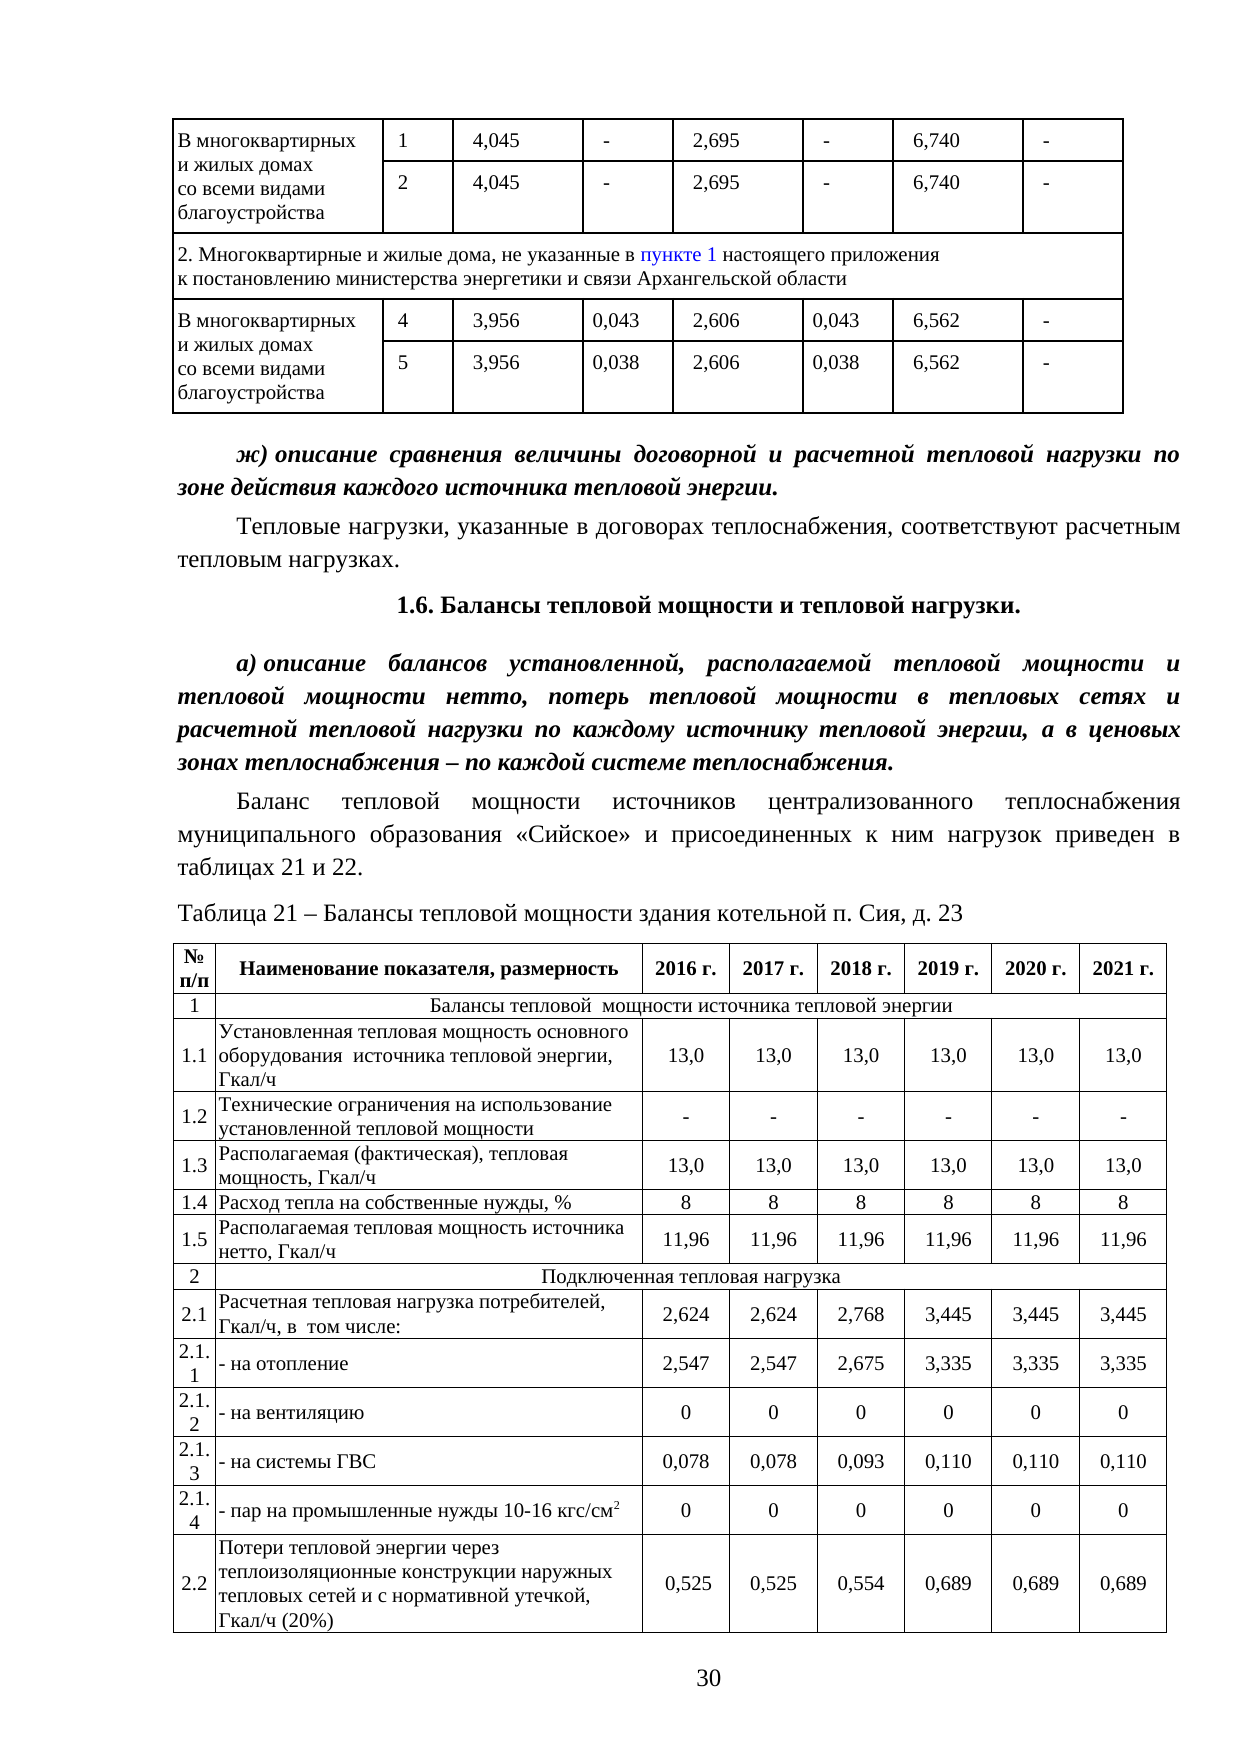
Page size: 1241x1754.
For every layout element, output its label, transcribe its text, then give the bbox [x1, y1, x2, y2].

table_cell 0,110 [992, 1437, 1079, 1485]
table_cell 0,038 [584, 342, 672, 412]
table_cell 13,0 [992, 1141, 1079, 1189]
table_cell 2. Многоквартирные и жилые дома, не указанные в пункте 1 настоящего приложения к постановлению министерства энергетики и связи Архангельской области [174, 234, 1122, 298]
table_cell 0,689 [905, 1535, 991, 1632]
table_cell 0,043 [584, 300, 672, 340]
table_cell 3,445 [905, 1290, 991, 1338]
table_cell - [643, 1092, 729, 1140]
table_cell 1 [384, 120, 452, 160]
table_cell 13,0 [643, 1141, 729, 1189]
table_cell 11,96 [643, 1215, 729, 1263]
table_cell Располагаемая (фактическая), тепловая мощность, Гкал/ч [216, 1141, 642, 1189]
table_cell - на отопление [216, 1339, 642, 1387]
table_cell - [804, 162, 892, 232]
text 1.6. Балансы тепловой мощности и тепловой нагрузки. [177, 590, 1181, 618]
table_cell 1.5 [174, 1215, 215, 1263]
table_cell 2,695 [674, 120, 802, 160]
table_cell - [1080, 1092, 1166, 1140]
table_cell - [1024, 342, 1122, 412]
table_cell - [905, 1092, 991, 1140]
table_cell Расчетная тепловая нагрузка потребителей, Гкал/ч, в том числе: [216, 1290, 642, 1338]
table_cell 0 [730, 1388, 817, 1436]
table_cell 2,624 [643, 1290, 729, 1338]
table_cell 3,335 [1080, 1339, 1166, 1387]
table_cell - пар на промышленные нужды 10-16 кгс/см2 [216, 1486, 642, 1534]
table_cell - [1024, 120, 1122, 160]
table_cell Потери тепловой энергии через теплоизоляционные конструкции наружных тепловых сетей и с нормативной утечкой, Гкал/ч (20%) [216, 1535, 642, 1632]
text Тепловые нагрузки, указанные в договорах теплоснабжения, соответствуют расчетным тепловым нагрузках. [177, 511, 1181, 573]
table_cell - на вентиляцию [216, 1388, 642, 1436]
table_cell - [1024, 300, 1122, 340]
table_cell 1.3 [174, 1141, 215, 1189]
table_header Наименование показателя, размерность [216, 944, 642, 992]
text Таблица 21 – Балансы тепловой мощности здания котельной п. Сия, д. 23 [177, 898, 1181, 926]
table_cell 2,695 [674, 162, 802, 232]
text Баланс тепловой мощности источников централизованного теплоснабжения муниципального образования «Сийское» и присоединенных к ним нагрузок приведен в таблицах 21 и 22. [177, 786, 1181, 881]
table_cell 13,0 [643, 1019, 729, 1091]
table_header 2017 г. [730, 944, 817, 992]
table_cell 0,525 [730, 1535, 817, 1632]
table_header № п/п [174, 944, 215, 992]
table_cell - [730, 1092, 817, 1140]
table_cell 4,045 [454, 162, 582, 232]
table_cell - [992, 1092, 1079, 1140]
table_cell 2.1.3 [174, 1437, 215, 1485]
table_cell 11,96 [905, 1215, 991, 1263]
table_cell 2,624 [730, 1290, 817, 1338]
table_cell 0,078 [730, 1437, 817, 1485]
table_cell 8 [818, 1190, 904, 1214]
table_cell 0 [905, 1486, 991, 1534]
table_cell - [584, 120, 672, 160]
table_cell 3,445 [992, 1290, 1079, 1338]
table_cell 0 [818, 1486, 904, 1534]
table_cell Подключенная тепловая нагрузка [216, 1264, 1166, 1288]
table_cell 0 [643, 1486, 729, 1534]
table_cell 8 [730, 1190, 817, 1214]
table_cell 0 [992, 1388, 1079, 1436]
table_cell 0 [643, 1388, 729, 1436]
table_cell 0 [1080, 1388, 1166, 1436]
table_cell 6,562 [894, 300, 1022, 340]
table_cell 3,956 [454, 342, 582, 412]
table_cell 13,0 [1080, 1019, 1166, 1091]
table_cell 13,0 [818, 1141, 904, 1189]
table_cell Установленная тепловая мощность основного оборудования источника тепловой энергии, Гкал/ч [216, 1019, 642, 1091]
table_cell 0,110 [1080, 1437, 1166, 1485]
table_cell 0,043 [804, 300, 892, 340]
table_cell Расход тепла на собственные нужды, % [216, 1190, 642, 1214]
table_cell 13,0 [905, 1141, 991, 1189]
table_cell 2,768 [818, 1290, 904, 1338]
table_cell 4,045 [454, 120, 582, 160]
table_cell 0,554 [818, 1535, 904, 1632]
table_cell 2,547 [730, 1339, 817, 1387]
table_cell 2.1 [174, 1290, 215, 1338]
table_cell 1.4 [174, 1190, 215, 1214]
table_cell 2.1.1 [174, 1339, 215, 1387]
table_cell 0,038 [804, 342, 892, 412]
table_cell 2 [384, 162, 452, 232]
table_cell 0,078 [643, 1437, 729, 1485]
table_cell Балансы тепловой мощности источника тепловой энергии [216, 994, 1166, 1017]
table_cell Располагаемая тепловая мощность источника нетто, Гкал/ч [216, 1215, 642, 1263]
table_cell 13,0 [730, 1019, 817, 1091]
table_cell 0 [1080, 1486, 1166, 1534]
table_header 2020 г. [992, 944, 1079, 992]
table_cell Технические ограничения на использование установленной тепловой мощности [216, 1092, 642, 1140]
table_cell - [818, 1092, 904, 1140]
table_cell 0,110 [905, 1437, 991, 1485]
table_cell - [804, 120, 892, 160]
table_cell 1 [174, 994, 215, 1017]
table_cell 1.2 [174, 1092, 215, 1140]
table_cell 3,335 [905, 1339, 991, 1387]
table_cell В многоквартирных и жилых домах со всеми видами благоустройства [174, 300, 382, 412]
table_cell 0,525 [643, 1535, 729, 1632]
subtitle а) описание балансов установленной, располагаемой тепловой мощности и тепловой мощности нетто, потерь тепловой мощности в тепловых сетях и расчетной тепловой нагрузки по каждому источнику тепловой энергии, а в ценовых зонах теплоснабжения – по каждой системе теплоснабжения. [177, 648, 1181, 776]
table_cell - [1024, 162, 1122, 232]
table_cell 6,562 [894, 342, 1022, 412]
table_cell 6,740 [894, 120, 1022, 160]
table_header 2018 г. [818, 944, 904, 992]
table_cell 0 [730, 1486, 817, 1534]
table_cell 13,0 [1080, 1141, 1166, 1189]
table_cell 8 [643, 1190, 729, 1214]
table_cell 0 [992, 1486, 1079, 1534]
table_cell 3,335 [992, 1339, 1079, 1387]
table_cell 11,96 [992, 1215, 1079, 1263]
table_cell 2,606 [674, 300, 802, 340]
table_cell 2,606 [674, 342, 802, 412]
table_cell 4 [384, 300, 452, 340]
table_cell 2 [174, 1264, 215, 1288]
table_cell 3,445 [1080, 1290, 1166, 1338]
subtitle ж) описание сравнения величины договорной и расчетной тепловой нагрузки по зоне действия каждого источника тепловой энергии. [177, 439, 1181, 501]
table_cell 2,547 [643, 1339, 729, 1387]
table_cell В многоквартирных и жилых домах со всеми видами благоустройства [174, 120, 382, 232]
table_cell 8 [992, 1190, 1079, 1214]
table_cell - на системы ГВС [216, 1437, 642, 1485]
table_cell 8 [905, 1190, 991, 1214]
table_cell 1.1 [174, 1019, 215, 1091]
table_cell 11,96 [730, 1215, 817, 1263]
table_header 2021 г. [1080, 944, 1166, 992]
table_cell 2.1.4 [174, 1486, 215, 1534]
table_cell 2.2 [174, 1535, 215, 1632]
table_cell 13,0 [992, 1019, 1079, 1091]
table_cell 2.1.2 [174, 1388, 215, 1436]
table_cell 13,0 [730, 1141, 817, 1189]
table_cell 0 [818, 1388, 904, 1436]
table_cell 6,740 [894, 162, 1022, 232]
table_cell 0,093 [818, 1437, 904, 1485]
table_cell 3,956 [454, 300, 582, 340]
table_cell 11,96 [1080, 1215, 1166, 1263]
table_header 2016 г. [643, 944, 729, 992]
table_cell - [584, 162, 672, 232]
table_cell 13,0 [818, 1019, 904, 1091]
table_cell 0,689 [1080, 1535, 1166, 1632]
table_cell 8 [1080, 1190, 1166, 1214]
table_cell 11,96 [818, 1215, 904, 1263]
table_cell 2,675 [818, 1339, 904, 1387]
table_cell 13,0 [905, 1019, 991, 1091]
table_header 2019 г. [905, 944, 991, 992]
table_cell 5 [384, 342, 452, 412]
table_cell 0 [905, 1388, 991, 1436]
table_cell 0,689 [992, 1535, 1079, 1632]
